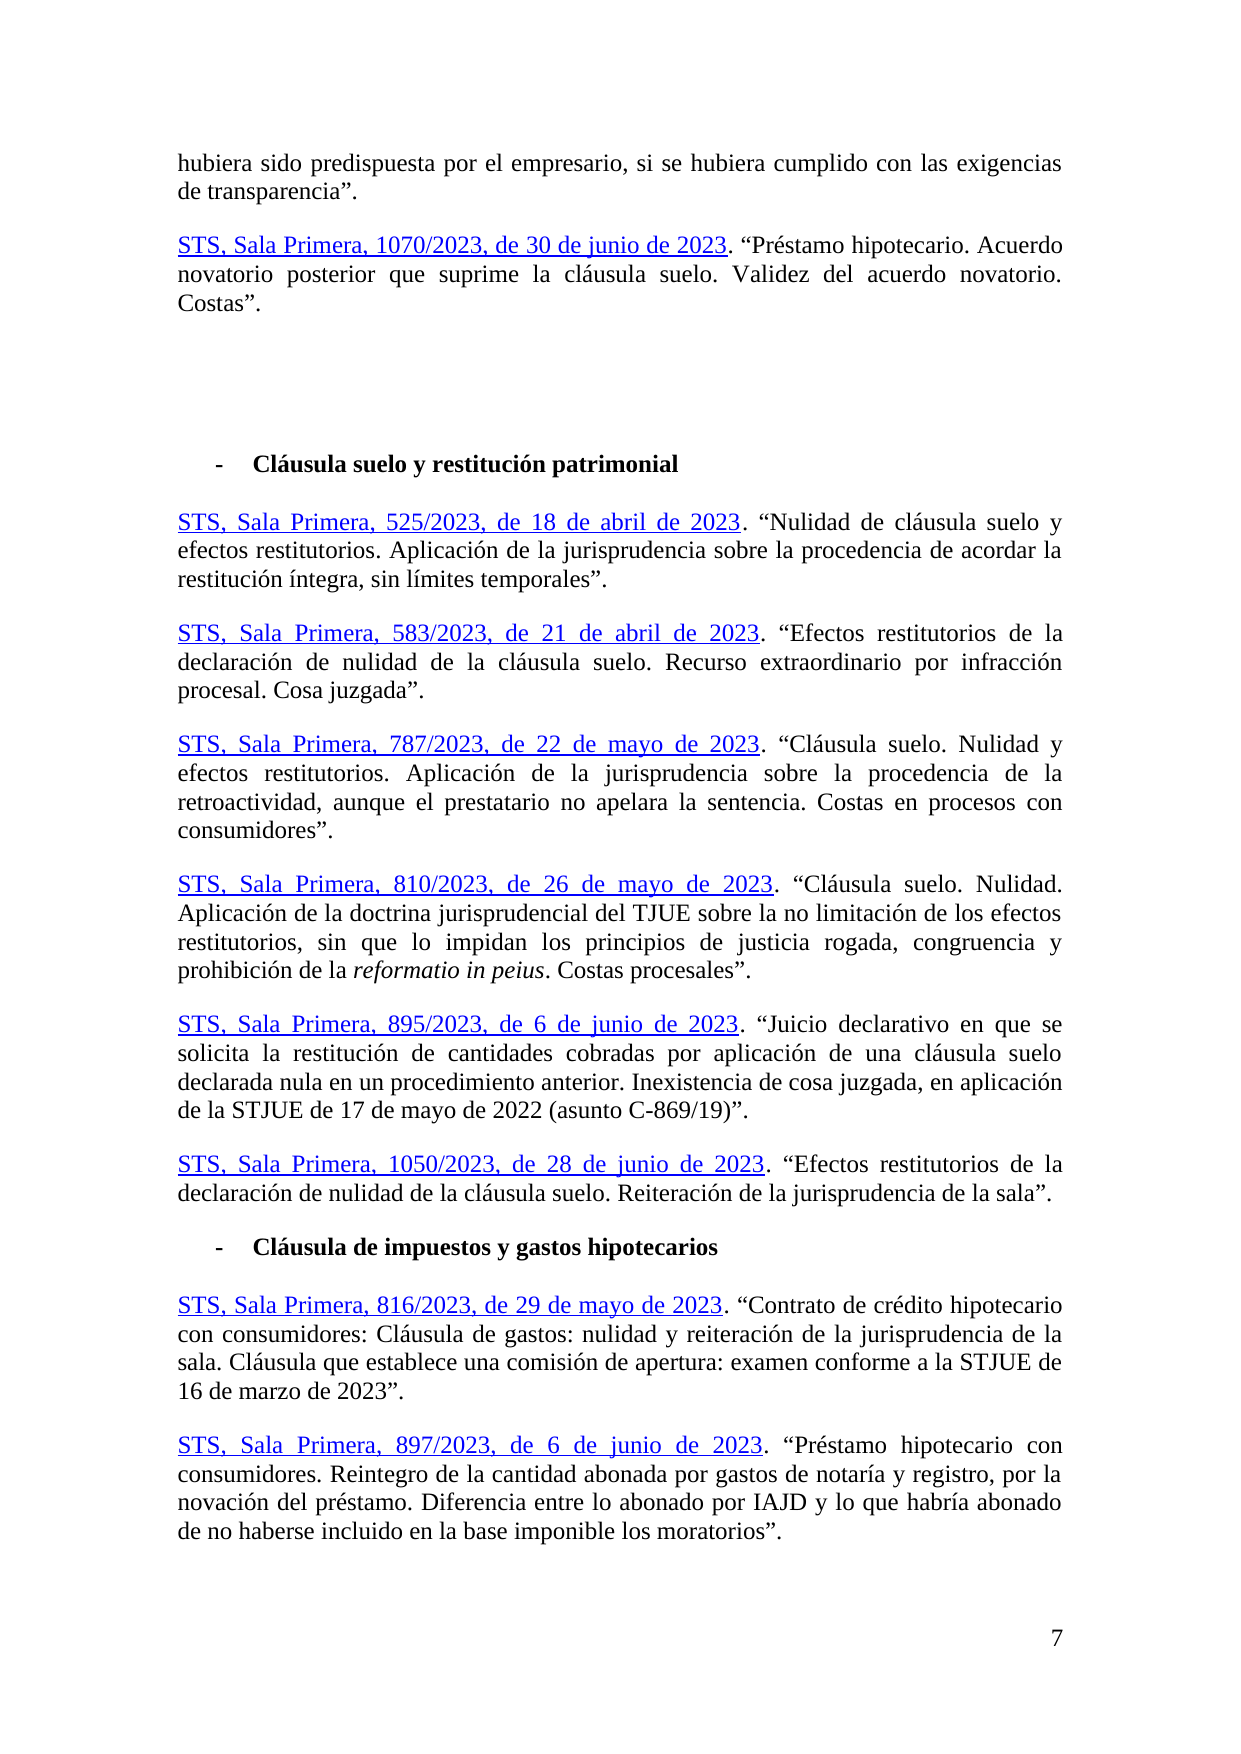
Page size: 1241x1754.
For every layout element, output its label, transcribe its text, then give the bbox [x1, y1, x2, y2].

list Cláusula suelo y restitución patrimonial [215, 449, 1063, 478]
text STS, Sala Primera, 810/2023, de 26 de mayo de 2023. “Cláusula suelo. Nulidad. Aplicación de la doctrina jurisprudencial del TJUE sobre la no limitación de los efectos restitutorios, sin que lo impidan los principios de justicia rogada, congruencia y prohibición de la reformatio in peius. Costas procesales”. [177, 869, 1063, 984]
text STS, Sala Primera, 816/2023, de 29 de mayo de 2023. “Contrato de crédito hipotecario con consumidores: Cláusula de gastos: nulidad y reiteración de la jurisprudencia de la sala. Cláusula que establece una comisión de apertura: examen conforme a la STJUE de 16 de marzo de 2023”. [177, 1290, 1063, 1405]
text STS, Sala Primera, 787/2023, de 22 de mayo de 2023. “Cláusula suelo. Nulidad y efectos restitutorios. Aplicación de la jurisprudencia sobre la procedencia de la retroactividad, aunque el prestatario no apelara la sentencia. Costas en procesos con consumidores”. [177, 729, 1063, 844]
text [177, 148, 1063, 205]
text STS, Sala Primera, 1050/2023, de 28 de junio de 2023. “Efectos restitutorios de la declaración de nulidad de la cláusula suelo. Reiteración de la jurisprudencia de la sala”. [177, 1149, 1063, 1207]
list Cláusula de impuestos y gastos hipotecarios [215, 1232, 1063, 1261]
text STS, Sala Primera, 1070/2023, de 30 de junio de 2023. “Préstamo hipotecario. Acuerdo novatorio posterior que suprime la cláusula suelo. Validez del acuerdo novatorio. Costas”. [177, 230, 1063, 316]
text STS, Sala Primera, 897/2023, de 6 de junio de 2023. “Préstamo hipotecario con consumidores. Reintegro de la cantidad abonada por gastos de notaría y registro, por la novación del préstamo. Diferencia entre lo abonado por IAJD y lo que habría abonado de no haberse incluido en la base imponible los moratorios”. [177, 1430, 1063, 1545]
text STS, Sala Primera, 583/2023, de 21 de abril de 2023. “Efectos restitutorios de la declaración de nulidad de la cláusula suelo. Recurso extraordinario por infracción procesal. Cosa juzgada”. [177, 618, 1063, 704]
text STS, Sala Primera, 525/2023, de 18 de abril de 2023. “Nulidad de cláusula suelo y efectos restitutorios. Aplicación de la jurisprudencia sobre la procedencia de acordar la restitución íntegra, sin límites temporales”. [177, 507, 1063, 593]
text STS, Sala Primera, 895/2023, de 6 de junio de 2023. “Juicio declarativo en que se solicita la restitución de cantidades cobradas por aplicación de una cláusula suelo declarada nula en un procedimiento anterior. Inexistencia de cosa juzgada, en aplicación de la STJUE de 17 de mayo de 2022 (asunto C-869/19)”. [177, 1009, 1063, 1124]
